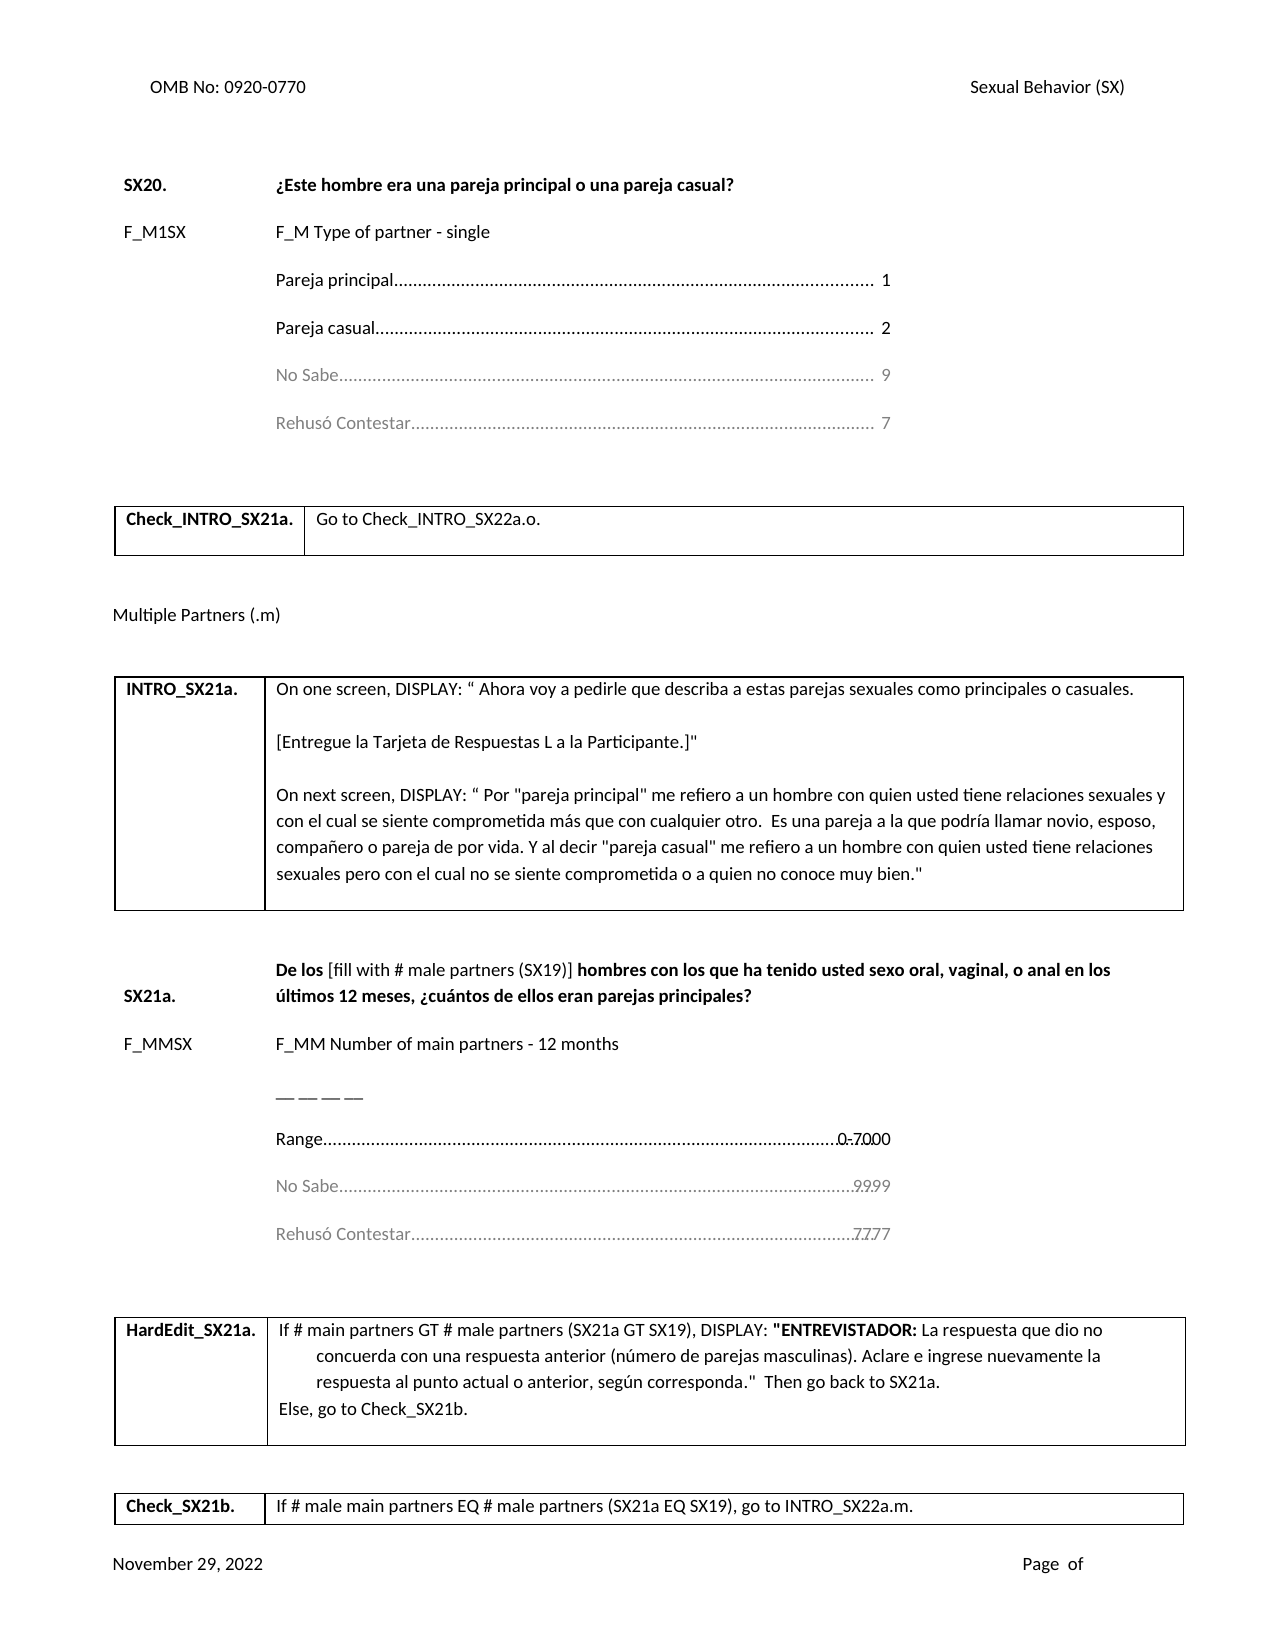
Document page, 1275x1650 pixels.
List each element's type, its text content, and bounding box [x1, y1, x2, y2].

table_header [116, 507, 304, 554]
subtitle Multiple Partners (.m) [112, 603, 1162, 626]
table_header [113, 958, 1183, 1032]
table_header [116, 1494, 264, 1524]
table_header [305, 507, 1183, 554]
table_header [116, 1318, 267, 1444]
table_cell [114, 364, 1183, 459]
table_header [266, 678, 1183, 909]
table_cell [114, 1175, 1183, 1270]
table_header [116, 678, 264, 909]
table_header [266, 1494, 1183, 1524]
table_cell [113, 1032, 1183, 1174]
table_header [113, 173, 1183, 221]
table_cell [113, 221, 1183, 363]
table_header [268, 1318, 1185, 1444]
